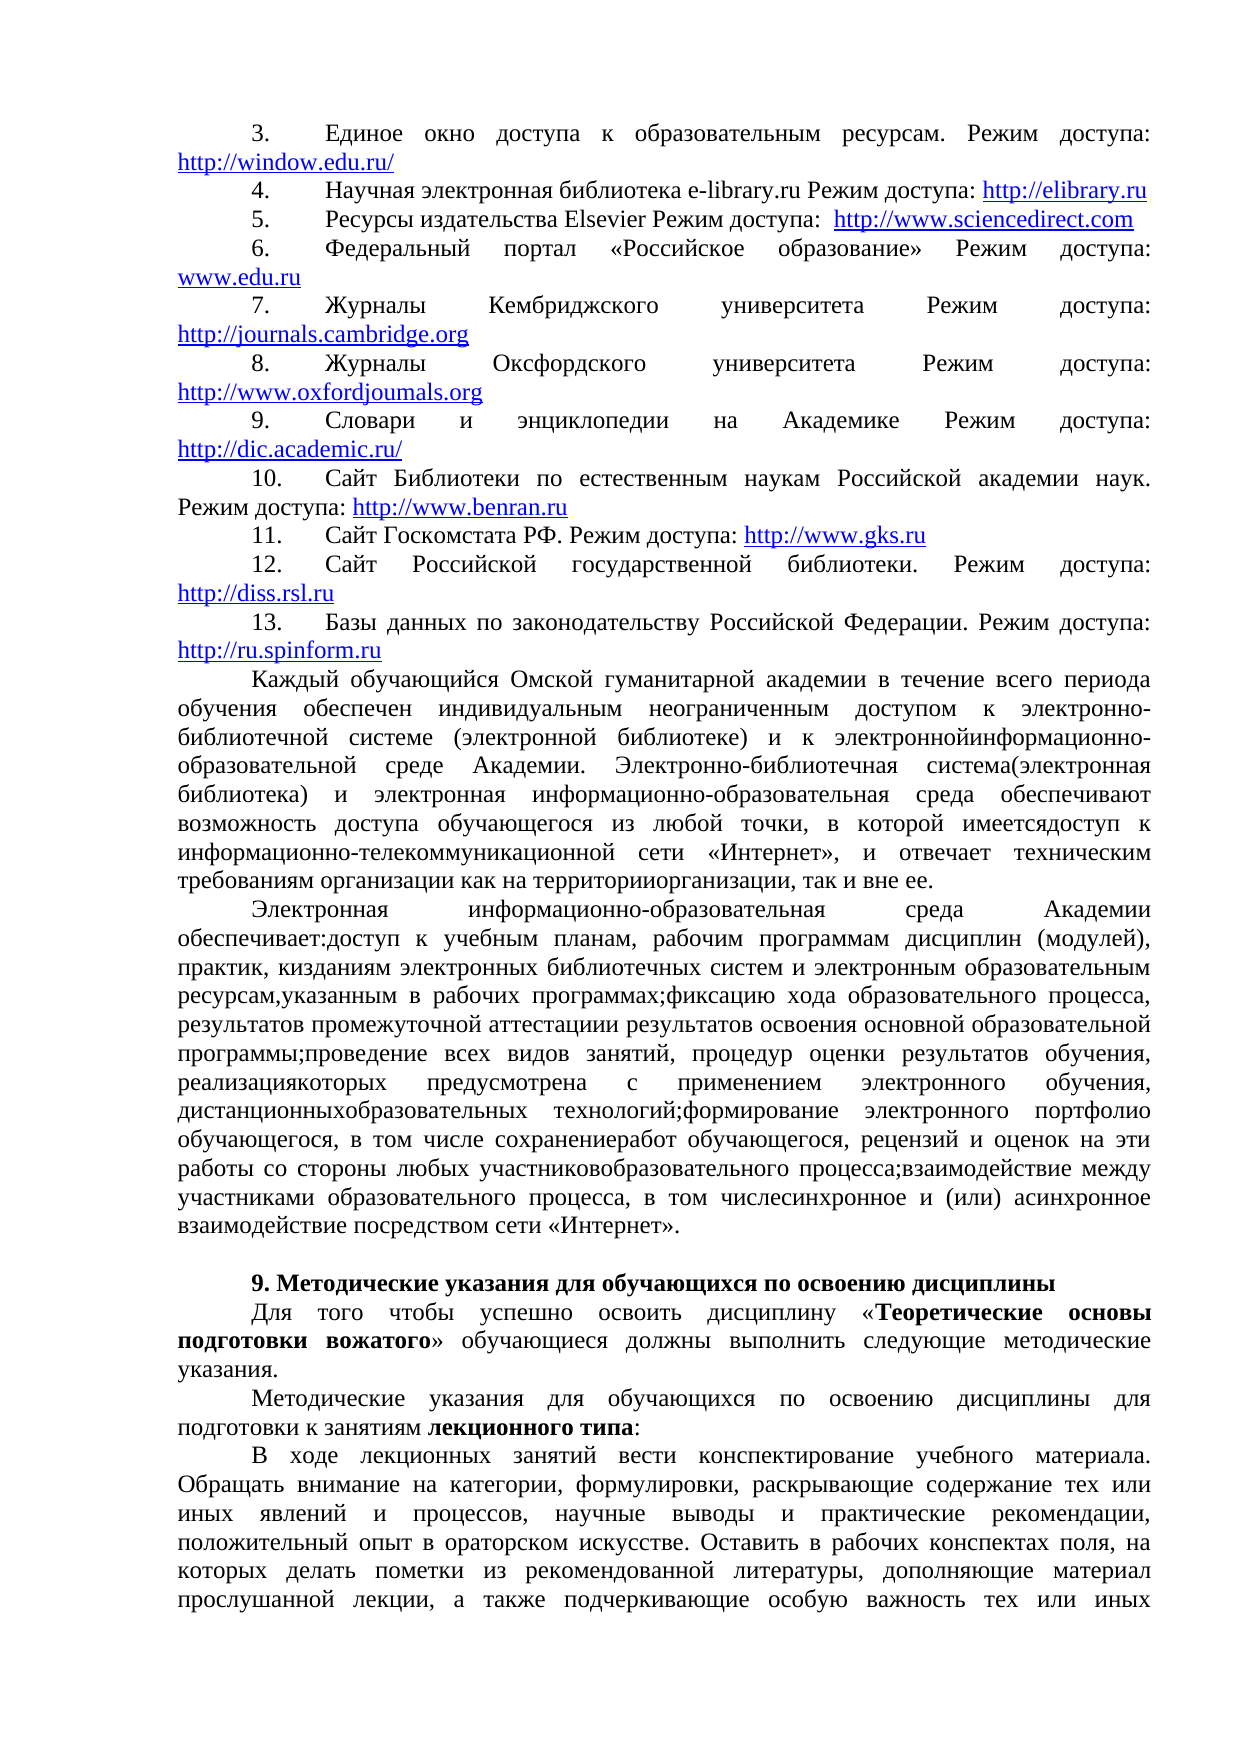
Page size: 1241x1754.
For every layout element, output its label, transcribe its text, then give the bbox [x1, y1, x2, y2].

text Для того чтобы успешно освоить дисциплину «Теоретические основы подготовки вожатого» обучающиеся должны выполнить следующие методические указания. [177, 1297, 1152, 1383]
list Сайт Госкомстата РФ. Режим доступа: http://www.gks.ru [177, 521, 1152, 549]
list Словари и энциклопедии на Академике Режим доступа: http://dic.academic.ru/ [177, 406, 1152, 463]
list Журналы Кембриджского университета Режим доступа: http://journals.cambridge.org [177, 291, 1152, 348]
list Базы данных по законодательству Российской Федерации. Режим доступа: http://ru.spinform.ru [177, 607, 1152, 664]
text Электронная информационно-образовательная среда Академии обеспечивает:доступ к учебным планам, рабочим программам дисциплин (модулей), практик, кизданиям электронных библиотечных систем и электронным образовательным ресурсам,указанным в рабочих программах;фиксацию хода образовательного процесса, результатов промежуточной аттестациии результатов освоения основной образовательной программы;проведение всех видов занятий, процедур оценки результатов обучения, реализациякоторых предусмотрена с применением электронного обучения, дистанционныхобразовательных технологий;формирование электронного портфолио обучающегося, в том числе сохранениеработ обучающегося, рецензий и оценок на эти работы со стороны любых участниковобразовательного процесса;взаимодействие между участниками образовательного процесса, в том числесинхронное и (или) асинхронное взаимодействие посредством сети «Интернет». [177, 894, 1152, 1239]
list Единое окно доступа к образовательным ресурсам. Режим доступа: http://window.edu.ru/ [177, 118, 1152, 176]
list Сайт Библиотеки по естественным наукам Российской академии наук. Режим доступа: http://www.benran.ru [177, 463, 1152, 521]
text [177, 1441, 1152, 1613]
list Сайт Российской государственной библиотеки. Режим доступа: http://diss.rsl.ru [177, 549, 1152, 607]
list Ресурсы издательства Elsevier Режим доступа: http://www.sciencedirect.com [177, 204, 1152, 233]
list Журналы Оксфордского университета Режим доступа: http://www.oxfordjoumals.org [177, 348, 1152, 406]
text 9. Методические указания для обучающихся по освоению дисциплины [177, 1268, 1152, 1297]
list Федеральный портал «Российское образование» Режим доступа: www.edu.ru [177, 233, 1152, 291]
list Научная электронная библиотека e-library.ru Режим доступа: http://elibrary.ru [177, 176, 1152, 204]
text Методические указания для обучающихся по освоению дисциплины для подготовки к занятиям лекционного типа: [177, 1383, 1152, 1441]
text Каждый обучающийся Омской гуманитарной академии в течение всего периода обучения обеспечен индивидуальным неограниченным доступом к электронно-библиотечной системе (электронной библиотеке) и к электроннойинформационно-образовательной среде Академии. Электронно-библиотечная система(электронная библиотека) и электронная информационно-образовательная среда обеспечивают возможность доступа обучающегося из любой точки, в которой имеетсядоступ к информационно-телекоммуникационной сети «Интернет», и отвечает техническим требованиям организации как на территорииорганизации, так и вне ее. [177, 664, 1152, 894]
